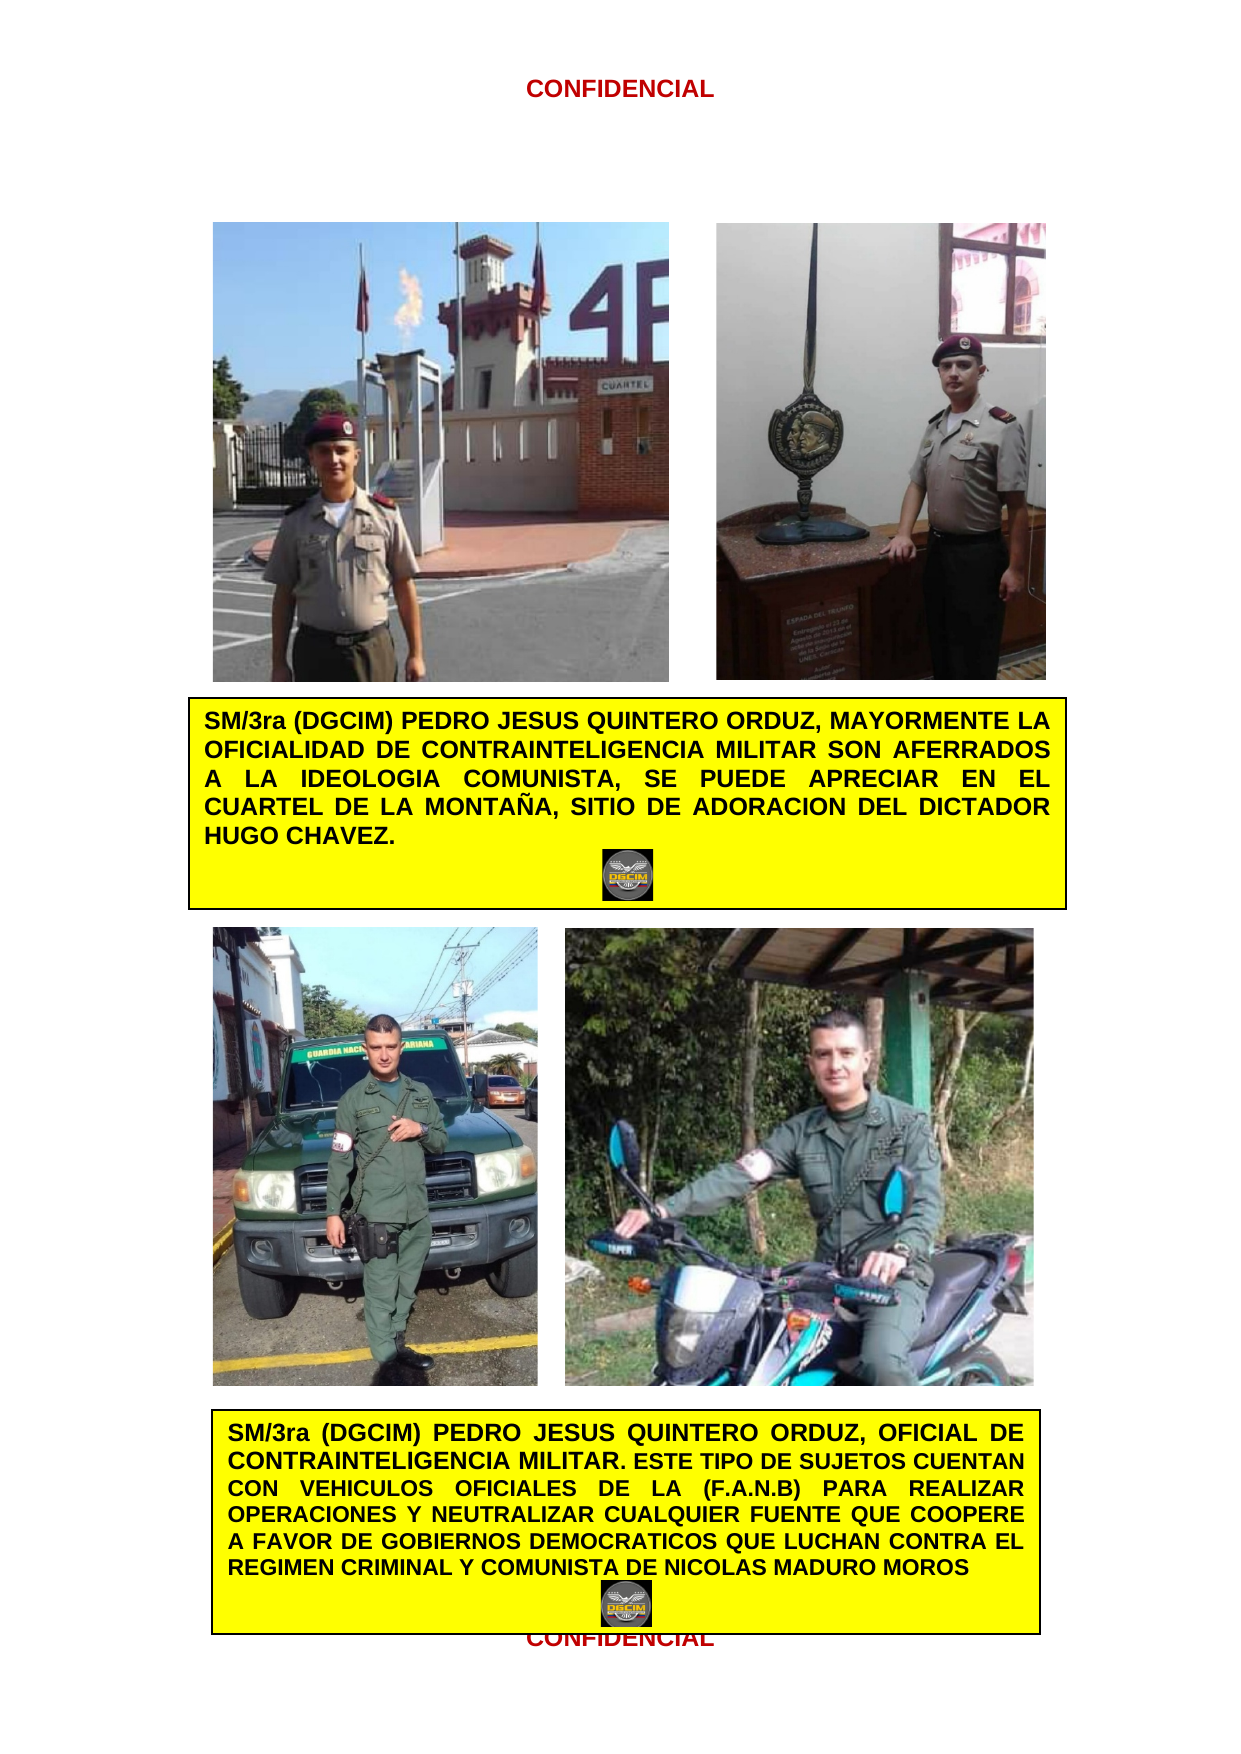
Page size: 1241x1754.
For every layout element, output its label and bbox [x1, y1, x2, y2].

picture [716, 223, 1046, 680]
picture [565, 928, 1034, 1386]
picture [212, 222, 669, 682]
picture [602, 849, 654, 901]
picture [600, 1580, 652, 1627]
picture [212, 927, 538, 1386]
